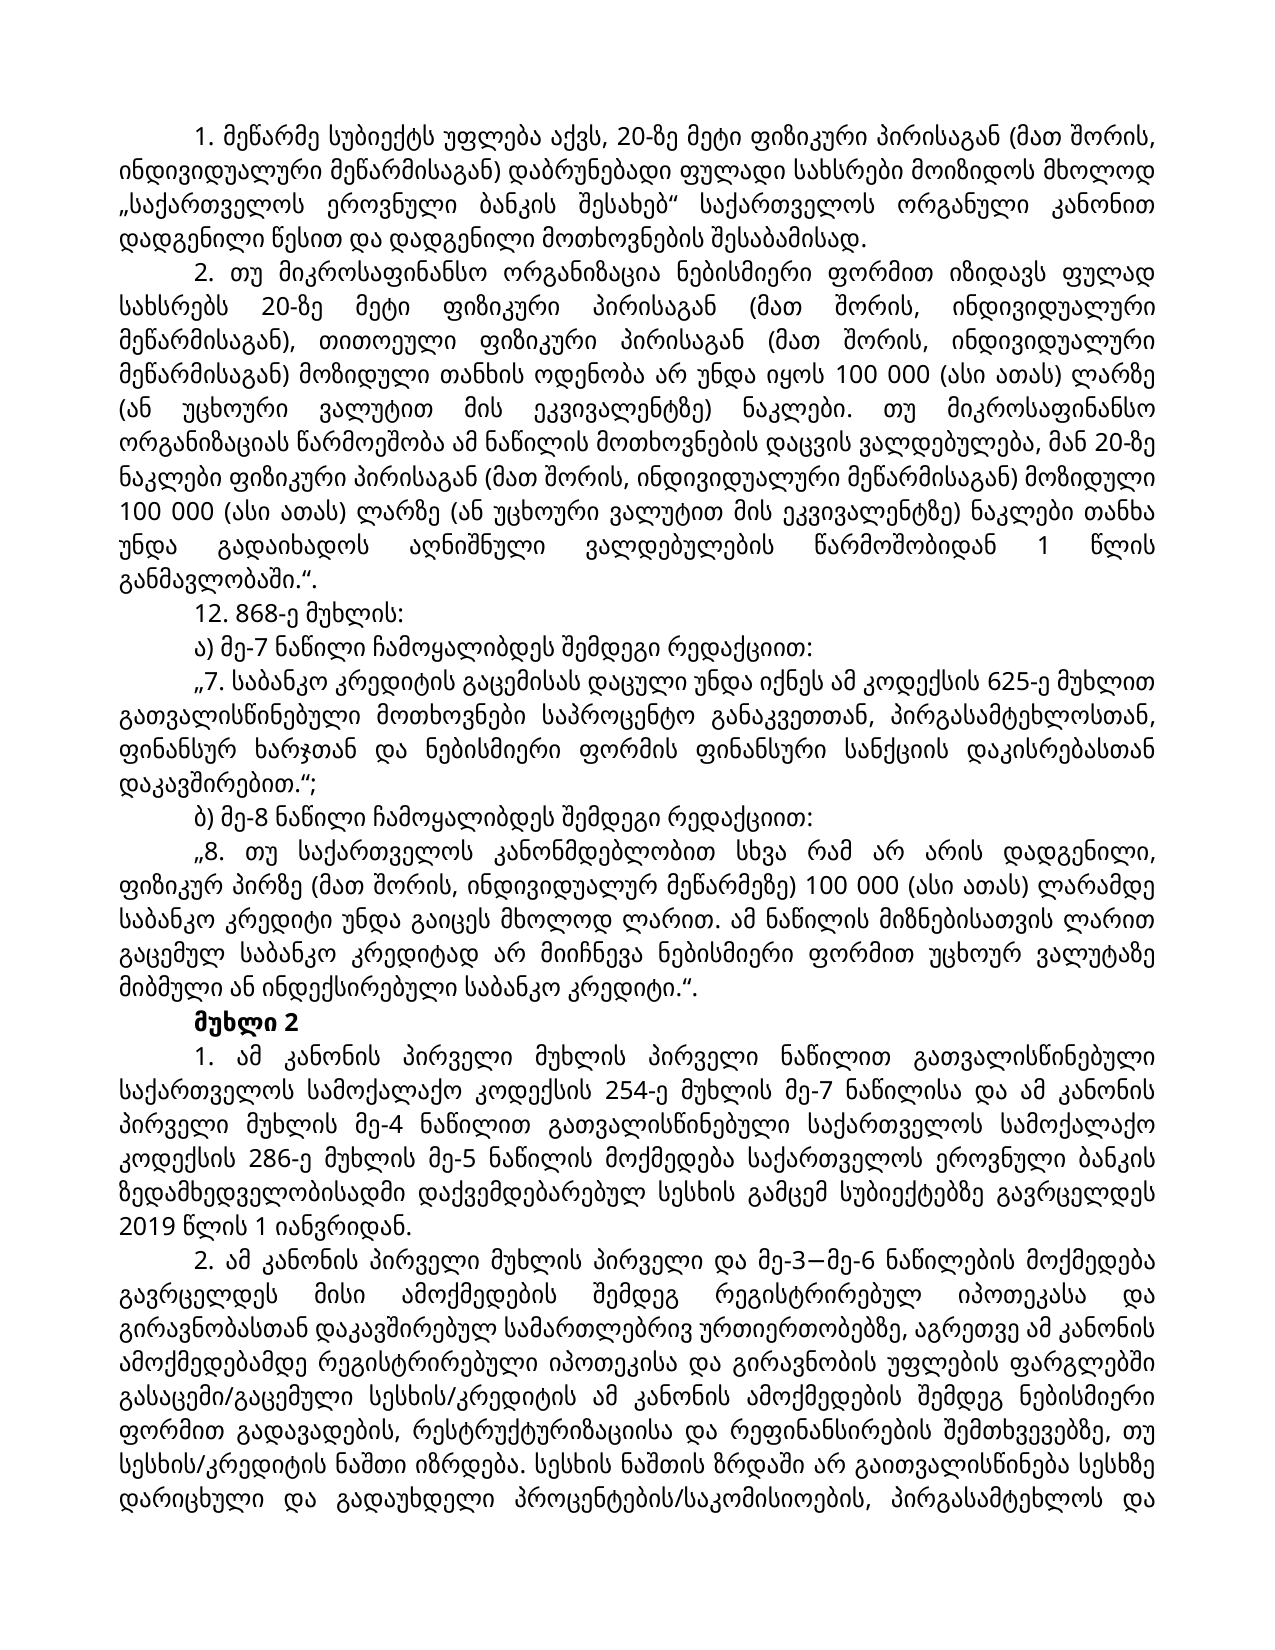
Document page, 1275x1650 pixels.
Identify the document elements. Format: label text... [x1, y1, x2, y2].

text მუხლი 2 [118, 1004, 1156, 1038]
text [118, 1243, 1156, 1515]
text ა) მე-7 ნაწილი ჩამოყალიბდეს შემდეგი რედაქციით: [118, 629, 1156, 663]
text ბ) მე-8 ნაწილი ჩამოყალიბდეს შემდეგი რედაქციით: [118, 800, 1156, 834]
text „7. საბანკო კრედიტის გაცემისას დაცული უნდა იქნეს ამ კოდექსის 625-ე მუხლით გათვალისწინებული მოთხოვნები საპროცენტო განაკვეთთან, პირგასამტეხლოსთან, ფინანსურ ხარჯთან და ნებისმიერი ფორმის ფინანსური სანქციის დაკისრებასთან დაკავშირებით.“; [118, 663, 1156, 800]
text „8. თუ საქართველოს კანონმდებლობით სხვა რამ არ არის დადგენილი, ფიზიკურ პირზე (მათ შორის, ინდივიდუალურ მეწარმეზე) 100 000 (ასი ათას) ლარამდე საბანკო კრედიტი უნდა გაიცეს მხოლოდ ლარით. ამ ნაწილის მიზნებისათვის ლარით გაცემულ საბანკო კრედიტად არ მიიჩნევა ნებისმიერი ფორმით უცხოურ ვალუტაზე მიბმული ან ინდექსირებული საბანკო კრედიტი.“. [118, 834, 1156, 1004]
text 1. ამ კანონის პირველი მუხლის პირველი ნაწილით გათვალისწინებული საქართველოს სამოქალაქო კოდექსის 254-ე მუხლის მე-7 ნაწილისა და ამ კანონის პირველი მუხლის მე-4 ნაწილით გათვალისწინებული საქართველოს სამოქალაქო კოდექსის 286-ე მუხლის მე-5 ნაწილის მოქმედება საქართველოს ეროვნული ბანკის ზედამხედველობისადმი დაქვემდებარებულ სესხის გამცემ სუბიექტებზე გავრცელდეს 2019 წლის 1 იანვრიდან. [118, 1038, 1156, 1243]
text 12. 868-ე მუხლის: [118, 595, 1156, 629]
text 2. თუ მიკროსაფინანსო ორგანიზაცია ნებისმიერი ფორმით იზიდავს ფულად სახსრებს 20-ზე მეტი ფიზიკური პირისაგან (მათ შორის, ინდივიდუალური მეწარმისაგან), თითოეული ფიზიკური პირისაგან (მათ შორის, ინდივიდუალური მეწარმისაგან) მოზიდული თანხის ოდენობა არ უნდა იყოს 100 000 (ასი ათას) ლარზე (ან უცხოური ვალუტით მის ეკვივალენტზე) ნაკლები. თუ მიკროსაფინანსო ორგანიზაციას წარმოეშობა ამ ნაწილის მოთხოვნების დაცვის ვალდებულება, მან 20-ზე ნაკლები ფიზიკური პირისაგან (მათ შორის, ინდივიდუალური მეწარმისაგან) მოზიდული 100 000 (ასი ათას) ლარზე (ან უცხოური ვალუტით მის ეკვივალენტზე) ნაკლები თანხა უნდა გადაიხადოს აღნიშნული ვალდებულების წარმოშობიდან 1 წლის განმავლობაში.“. [118, 255, 1156, 595]
text 1. მეწარმე სუბიექტს უფლება აქვს, 20-ზე მეტი ფიზიკური პირისაგან (მათ შორის, ინდივიდუალური მეწარმისაგან) დაბრუნებადი ფულადი სახსრები მოიზიდოს მხოლოდ „საქართველოს ეროვნული ბანკის შესახებ“ საქართველოს ორგანული კანონით დადგენილი წესით და დადგენილი მოთხოვნების შესაბამისად. [118, 118, 1156, 255]
